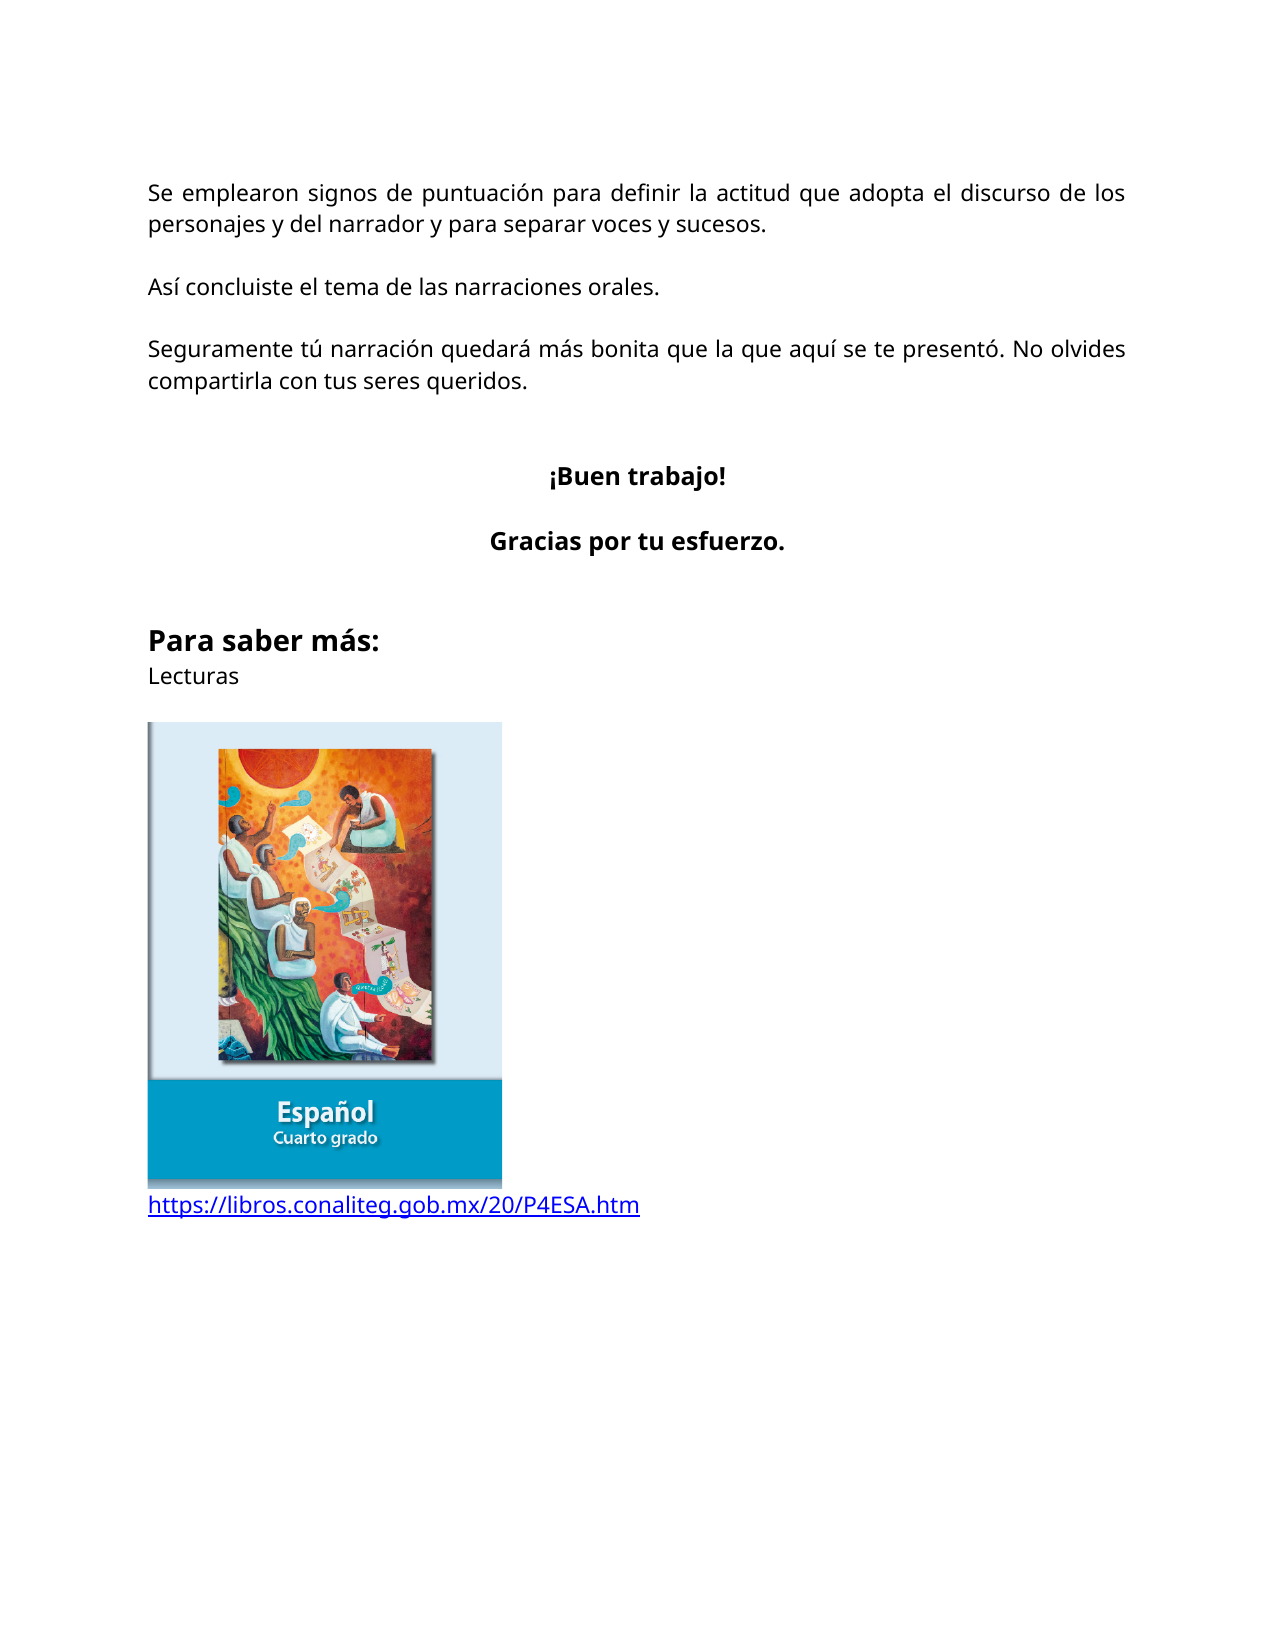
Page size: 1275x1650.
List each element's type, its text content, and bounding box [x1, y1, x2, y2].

picture [321, 1107, 332, 1121]
text https://libros.conaliteg.gob.mx/20/P4ESA.htm [148, 1189, 1127, 1220]
picture [147, 722, 503, 1079]
text Para saber más: [148, 620, 1127, 660]
text Seguramente tú narración quedará más bonita que la que aquí se te presentó. No olvides compartirla con tus seres queridos. [148, 333, 1127, 396]
picture [336, 1107, 348, 1121]
picture [352, 1107, 365, 1121]
picture [334, 1135, 340, 1145]
text Gracias por tu esfuerzo. [148, 524, 1127, 558]
text ¡Buen trabajo! [148, 458, 1127, 492]
picture [296, 1136, 302, 1143]
picture [293, 1107, 302, 1121]
picture [286, 1135, 292, 1143]
picture [358, 1131, 366, 1143]
text Lecturas [148, 660, 1127, 691]
picture [147, 1180, 503, 1189]
picture [349, 1136, 355, 1143]
picture [306, 1107, 318, 1127]
text Se emplearon signos de puntuación para definir la actitud que adopta el discurso de los personajes y del narrador y para separar voces y sucesos. [148, 177, 1127, 240]
picture [279, 1102, 290, 1121]
text Así concluiste el tema de las narraciones orales. [148, 271, 1127, 302]
